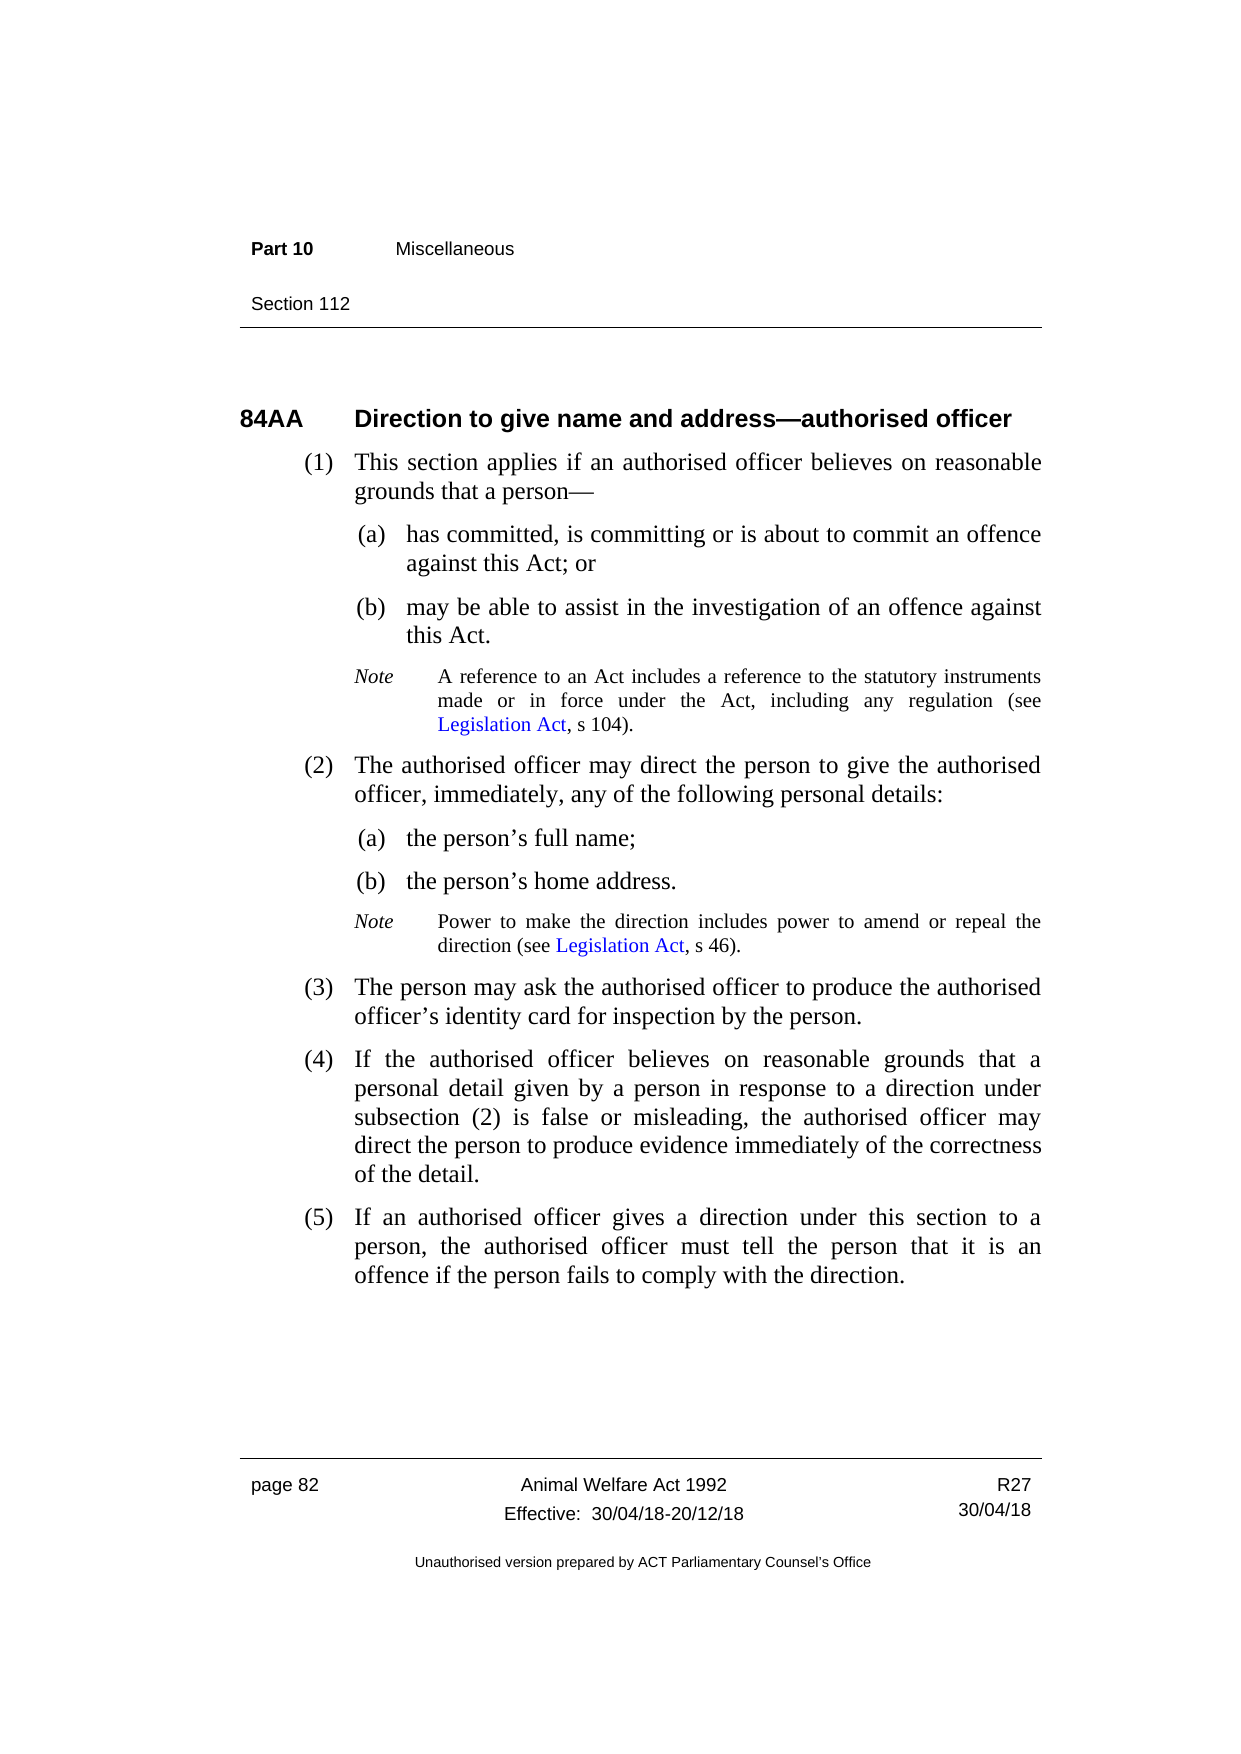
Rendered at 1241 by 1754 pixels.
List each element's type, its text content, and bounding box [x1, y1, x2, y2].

text (4) If the authorised officer believes on reasonable grounds that a personal detail given by a person in response to a direction under subsection (2) is false or misleading, the authorised officer may direct the person to produce evidence immediately of the correctness of the detail. [239, 1044, 1042, 1188]
text Note A reference to an Act includes a reference to the statutory instruments made or in force under the Act, including any regulation (see Legislation Act, s 104). [354, 664, 1042, 736]
text (a) the person’s full name; [239, 823, 1042, 851]
text (1) This section applies if an authorised officer believes on reasonable grounds that a person— [239, 447, 1042, 505]
text (a) has committed, is committing or is about to commit an offence against this Act; or [239, 519, 1042, 577]
text (3) The person may ask the authorised officer to produce the authorised officer’s identity card for inspection by the person. [239, 972, 1042, 1029]
text (b) may be able to assist in the investigation of an offence against this Act. [239, 592, 1042, 649]
text 84AA Direction to give name and address—authorised officer [239, 404, 1042, 433]
text (5) If an authorised officer gives a direction under this section to a person, the authorised officer must tell the person that it is an offence if the person fails to comply with the direction. [239, 1202, 1042, 1289]
text (b) the person’s home address. [239, 866, 1042, 895]
text (2) The authorised officer may direct the person to give the authorised officer, immediately, any of the following personal details: [239, 751, 1042, 808]
text Note Power to make the direction includes power to amend or repeal the direction (see Legislation Act, s 46). [354, 909, 1042, 957]
